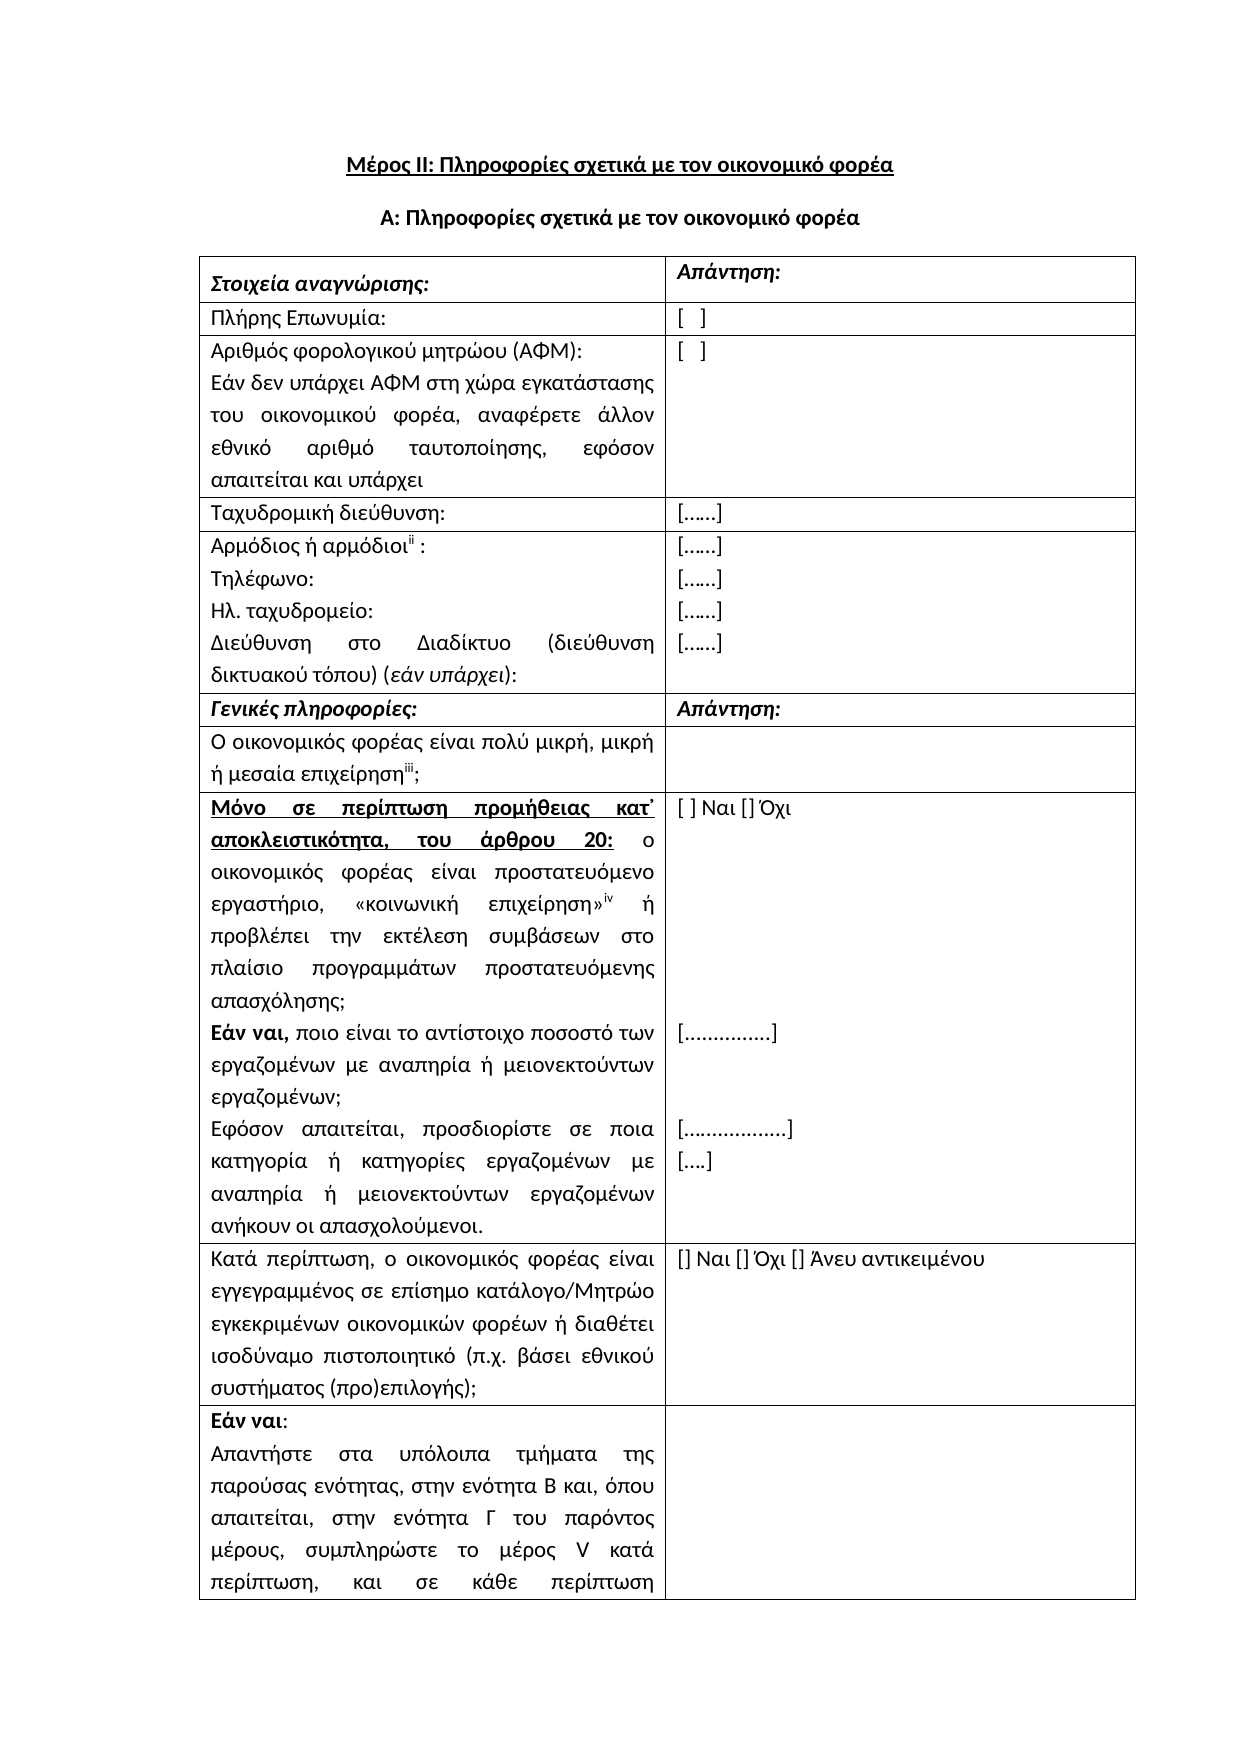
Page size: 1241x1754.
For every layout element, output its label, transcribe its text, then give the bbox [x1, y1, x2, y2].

text Μέρος II: Πληροφορίες σχετικά με τον οικονομικό φορέα [187, 150, 1053, 178]
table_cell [200, 1406, 665, 1599]
table_cell Αριθμός φορολογικού μητρώου (ΑΦΜ): Εάν δεν υπάρχει ΑΦΜ στη χώρα εγκατάστασης του οικονομικού φορέα, αναφέρετε άλλον εθνικό αριθμό ταυτοποίησης, εφόσον απαιτείται και υπάρχει [200, 336, 665, 497]
table_cell Πλήρης Επωνυμία: [200, 303, 665, 335]
text Α: Πληροφορίες σχετικά με τον οικονομικό φορέα [187, 203, 1053, 231]
table_cell Ο οικονομικός φορέας είναι πολύ μικρή, μικρή ή μεσαία επιχείρηση; [200, 727, 665, 792]
table_cell [……] [……] [……] [……] [666, 532, 1135, 693]
table_cell [……] [666, 498, 1135, 531]
table_cell Γενικές πληροφορίες: [200, 694, 665, 726]
table_cell Ταχυδρομική διεύθυνση: [200, 498, 665, 531]
table_cell Κατά περίπτωση, ο οικονομικός φορέας είναι εγγεγραμμένος σε επίσημο κατάλογο/Μητρώο εγκεκριμένων οικονομικών φορέων ή διαθέτει ισοδύναμο πιστοποιητικό (π.χ. βάσει εθνικού συστήματος (προ)επιλογής); [200, 1244, 665, 1405]
table_cell [] Ναι [] Όχι [] Άνευ αντικειμένου [666, 1244, 1135, 1405]
table_header Στοιχεία αναγνώρισης: [200, 257, 665, 302]
table_cell Αρμόδιος ή αρμόδιοι : Τηλέφωνο: Ηλ. ταχυδρομείο: Διεύθυνση στο Διαδίκτυο (διεύθυνση δικτυακού τόπου) (εάν υπάρχει): [200, 532, 665, 693]
table_cell Απάντηση: [666, 694, 1135, 726]
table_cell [666, 1406, 1135, 1599]
table_cell [ ] [666, 303, 1135, 335]
table_cell [666, 727, 1135, 792]
table_cell [ ] [666, 336, 1135, 497]
table_header Απάντηση: [666, 257, 1135, 302]
table_cell Μόνο σε περίπτωση προμήθειας κατ᾽ αποκλειστικότητα, του άρθρου 20: ο οικονομικός φορέας είναι προστατευόμενο εργαστήριο, «κοινωνική επιχείρηση» ή προβλέπει την εκτέλεση συμβάσεων στο πλαίσιο προγραμμάτων προστατευόμενης απασχόλησης; Εάν ναι, ποιο είναι το αντίστοιχο ποσοστό των εργαζομένων με αναπηρία ή μειονεκτούντων εργαζομένων; Εφόσον απαιτείται, προσδιορίστε σε ποια κατηγορία ή κατηγορίες εργαζομένων με αναπηρία ή μειονεκτούντων εργαζομένων ανήκουν οι απασχολούμενοι. [200, 793, 665, 1243]
table_cell [ ] Ναι [] Όχι [...............] […...............] [….] [666, 793, 1135, 1243]
